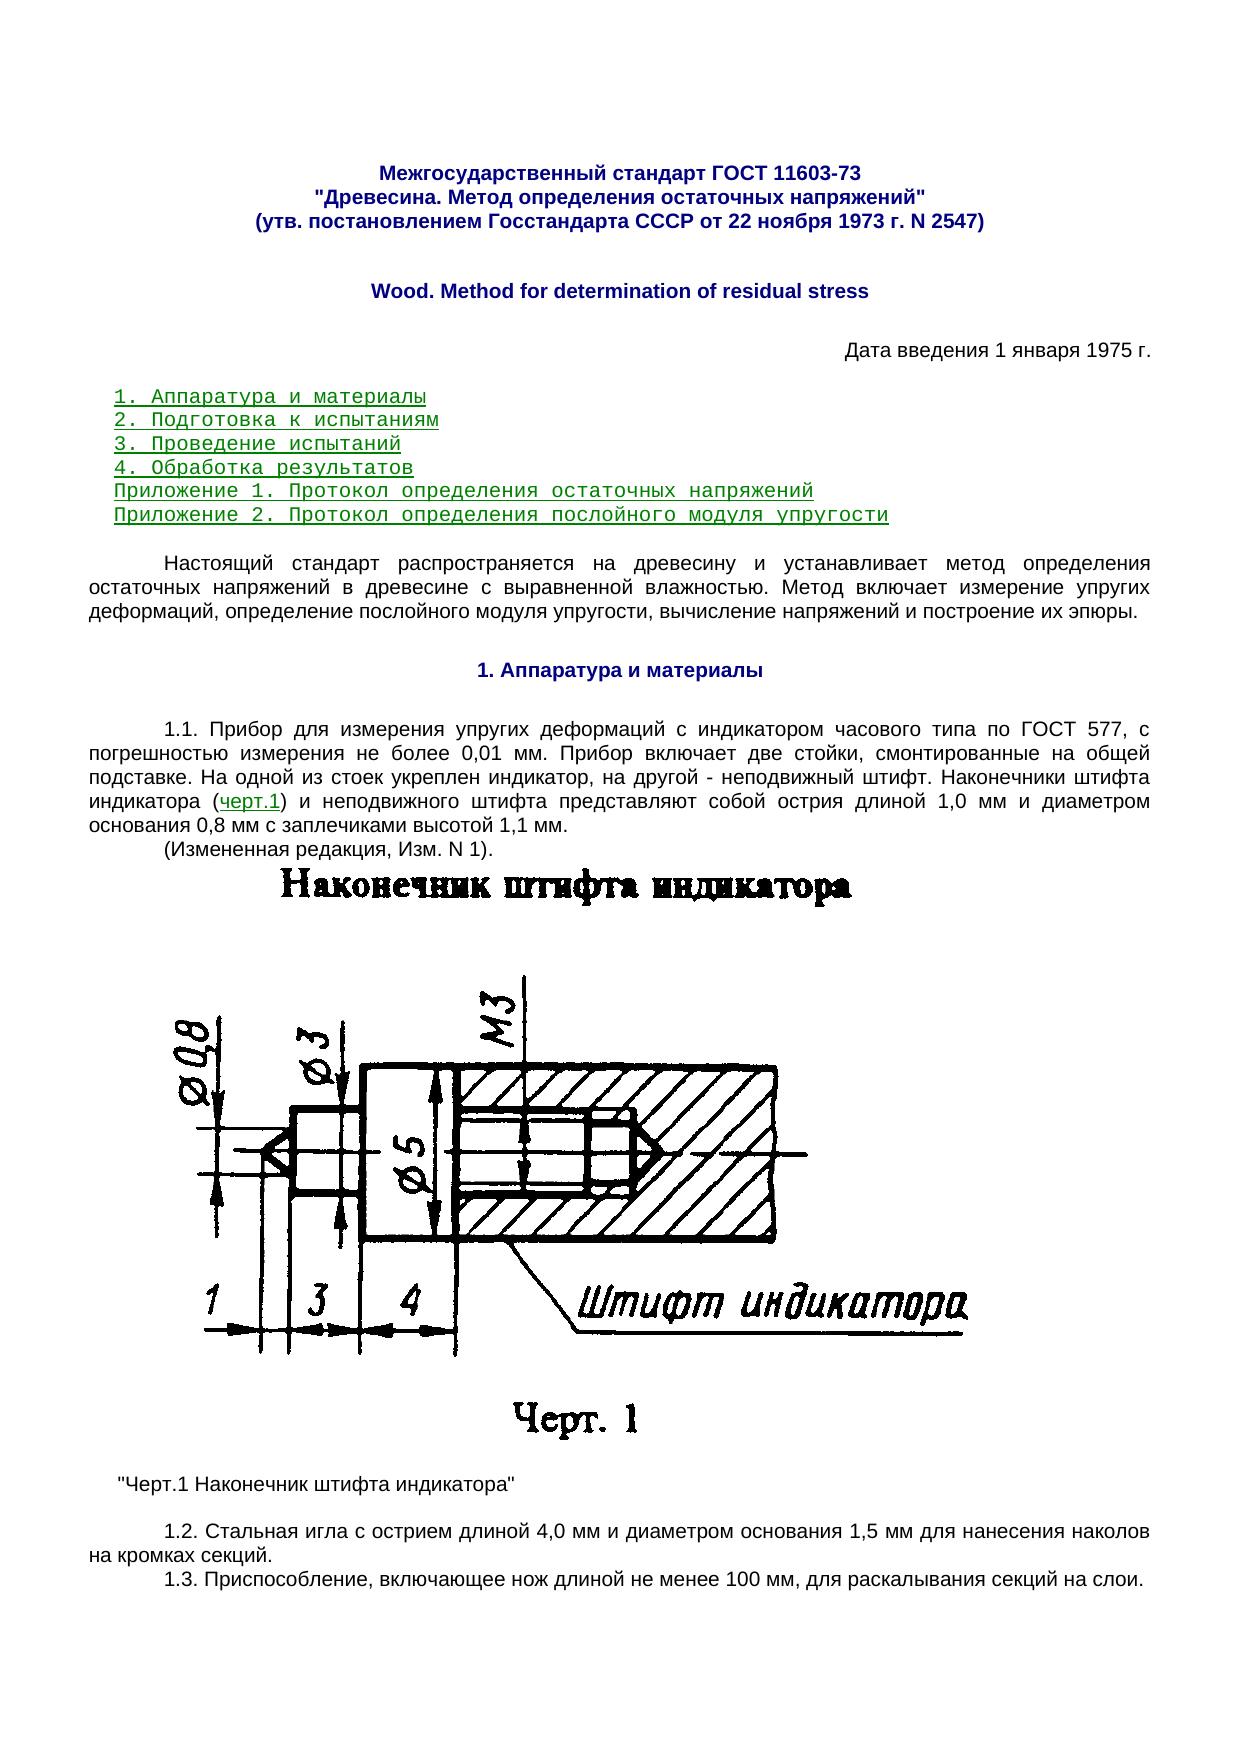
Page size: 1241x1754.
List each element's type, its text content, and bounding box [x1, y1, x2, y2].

list 1. Аппаратура и материалы [88, 658, 1152, 682]
text Дата введения 1 января 1975 г. [88, 338, 1152, 362]
text Приложение 2. Протокол определения послойного модуля упругости [88, 504, 1152, 528]
list Wood. Method for determination of residual stress [88, 279, 1152, 303]
text 2. Подготовка к испытаниям [88, 409, 1152, 433]
text 1.2. Стальная игла с острием длиной 4,0 мм и диаметром основания 1,5 мм для нанесения наколов на кромках секций. [88, 1519, 1152, 1567]
picture [163, 860, 979, 1449]
text "Черт.1 Наконечник штифта индикатора" [103, 1472, 1152, 1496]
text (Измененная редакция, Изм. N 1). [88, 837, 1152, 861]
text 3. Проведение испытаний [88, 433, 1152, 457]
list Межгосударственный стандарт ГОСТ 11603-73 "Древесина. Метод определения остаточных напряжений" (утв. постановлением Госстандарта СССР от 22 ноября 1973 г. N 2547) [88, 161, 1152, 233]
text 1. Аппаратура и материалы [88, 386, 1152, 409]
text 1.1. Прибор для измерения упругих деформаций с индикатором часового типа по ГОСТ 577, с погрешностью измерения не более 0,01 мм. Прибор включает две стойки, смонтированные на общей подставке. На одной из стоек укреплен индикатор, на другой - неподвижный штифт. Наконечники штифта индикатора (черт.1) и неподвижного штифта представляют собой острия длиной 1,0 мм и диаметром основания 0,8 мм с заплечиками высотой 1,1 мм. [88, 717, 1152, 837]
text 1.3. Приспособление, включающее нож длиной не менее 100 мм, для раскалывания секций на слои. [88, 1567, 1152, 1591]
text 4. Обработка результатов [88, 457, 1152, 480]
text Настоящий стандарт распространяется на древесину и устанавливает метод определения остаточных напряжений в древесине с выравненной влажностью. Метод включает измерение упругих деформаций, определение послойного модуля упругости, вычисление напряжений и построение их эпюры. [88, 551, 1152, 623]
text Приложение 1. Протокол определения остаточных напряжений [88, 480, 1152, 504]
